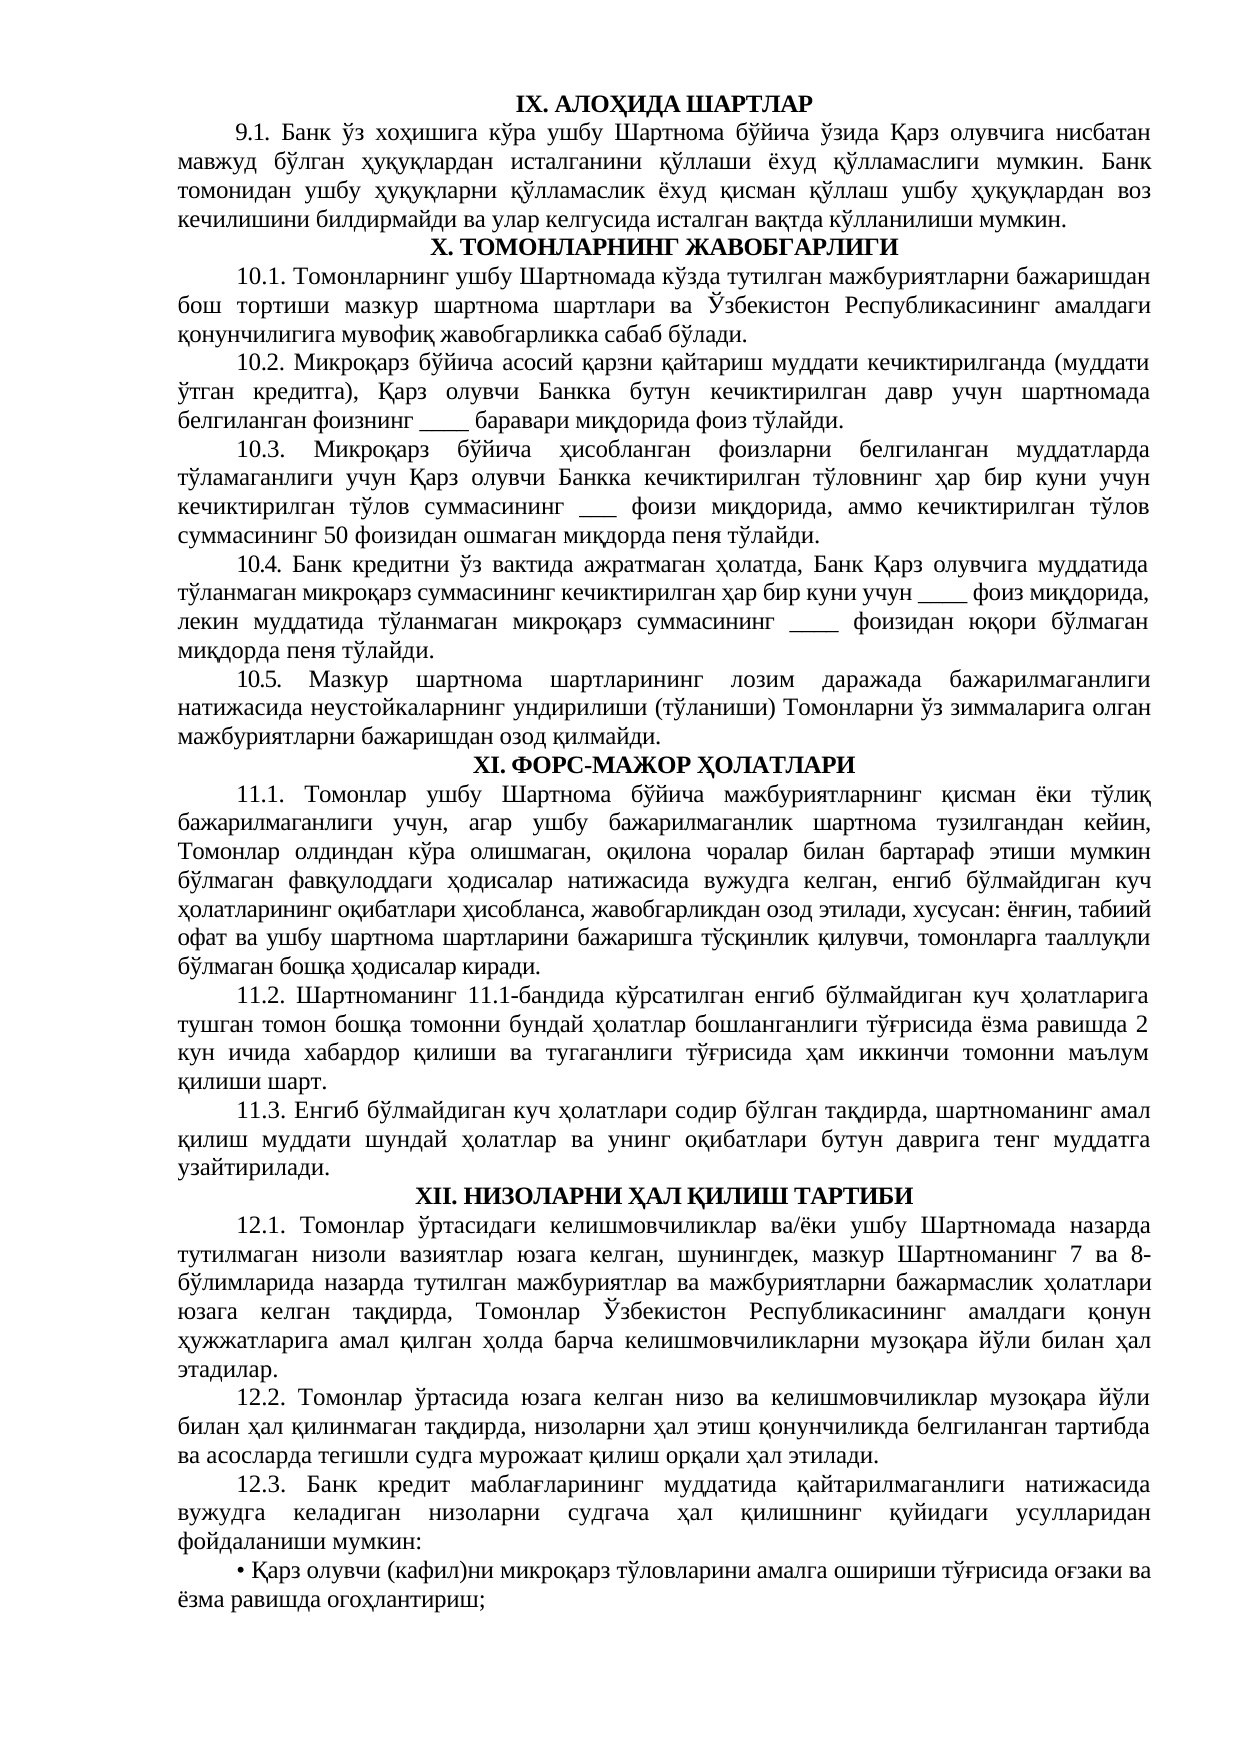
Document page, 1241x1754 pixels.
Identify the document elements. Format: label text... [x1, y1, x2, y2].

list Қарз олувчи (кафил)ни микроқарз тўловларини амалга ошириши тўғрисида оғзаки ва ёзма равишда огоҳлантириш; [177, 1555, 1152, 1612]
text 11.3. Енгиб бўлмайдиган куч ҳолатлари содир бўлган тақдирда, шартноманинг амал қилиш муддати шундай ҳолатлар ва унинг оқибатлари бутун даврига тенг муддатга узайтирилади. [177, 1095, 1152, 1181]
text 10.3. Микроқарз бўйича ҳисобланган фоизларни белгиланган муддатларда тўламаганлиги учун Қарз олувчи Банкка кечиктирилган тўловнинг ҳар бир куни учун кечиктирилган тўлов суммасининг ___ фоизи миқдорида, аммо кечиктирилган тўлов суммасининг 50 фоизидан ошмаган миқдорда пеня тўлайди. [177, 434, 1150, 549]
text XI. ФОРС-МАЖОР ҲОЛАТЛАРИ [177, 750, 1152, 779]
text 10.5. Мазкур шартнома шартларининг лозим даражада бажарилмаганлиги натижасида неустойкаларнинг ундирилиши (тўланиши) Томонларни ўз зиммаларига олган мажбуриятларни бажаришдан озод қилмайди. [177, 664, 1152, 750]
text 12.3. Банк кредит маблағларининг муддатида қайтарилмаганлиги натижасида вужудга келадиган низоларни судгача ҳал қилишнинг қуйидаги усулларидан фойдаланиши мумкин: [177, 1469, 1152, 1555]
text IX. АЛОҲИДА ШАРТЛАР [177, 89, 1152, 117]
text 11.2. Шартноманинг 11.1-бандида кўрсатилган енгиб бўлмайдиган куч ҳолатларига тушган томон бошқа томонни бундай ҳолатлар бошланганлиги тўғрисида ёзма равишда 2 кун ичида хабардор қилиши ва тугаганлиги тўғрисида ҳам иккинчи томонни маълум қилиши шарт. [177, 980, 1149, 1095]
text 10.4. Банк кредитни ўз вактида ажратмаган ҳолатда, Банк Қарз олувчига муддатида тўланмаган микроқарз суммасининг кечиктирилган ҳар бир куни учун ____ фоиз миқдорида, лекин муддатида тўланмаган микроқарз суммасининг ____ фоизидан юқори бўлмаган миқдорда пеня тўлайди. [177, 549, 1149, 664]
text 9.1. Банк ўз хоҳишига кўра ушбу Шартнома бўйича ўзида Қарз олувчига нисбатан мавжуд бўлган ҳуқуқлардан исталганини қўллаши ёхуд қўлламаслиги мумкин. Банк томонидан ушбу ҳуқуқларни қўлламаслик ёхуд қисман қўллаш ушбу ҳуқуқлардан воз кечилишини билдирмайди ва улар келгусида исталган вақтда кўлланилиши мумкин. [177, 117, 1152, 232]
text 11.1. Томонлар ушбу Шартнома бўйича мажбуриятларнинг қисман ёки тўлиқ бажарилмаганлиги учун, агар ушбу бажарилмаганлик шартнома тузилгандан кейин, Томонлар олдиндан кўра олишмаган, оқилона чоралар билан бартараф этиши мумкин бўлмаган фавқулоддаги ҳодисалар натижасида вужудга келган, енгиб бўлмайдиган куч ҳолатларининг оқибатлари ҳисобланса, жавобгарликдан озод этилади, хусусан: ёнғин, табиий офат ва ушбу шартнома шартларини бажаришга тўсқинлик қилувчи, томонларга тааллуқли бўлмаган бошқа ҳодисалар киради. [177, 779, 1152, 980]
text 10.2. Микроқарз бўйича асосий қарзни қайтариш муддати кечиктирилганда (муддати ўтган кредитга), Қарз олувчи Банкка бутун кечиктирилган давр учун шартномада белгиланган фоизнинг ____ баравари миқдорида фоиз тўлайди. [177, 347, 1150, 434]
text XII. НИЗОЛАРНИ ҲАЛ ҚИЛИШ ТАРТИБИ [177, 1181, 1152, 1210]
text 12.2. Томонлар ўртасида юзага келган низо ва келишмовчиликлар музоқара йўли билан ҳал қилинмаган тақдирда, низоларни ҳал этиш қонунчиликда белгиланган тартибда ва асосларда тегишли судга мурожаат қилиш орқали ҳал этилади. [177, 1382, 1151, 1469]
text 10.1. Томонларнинг ушбу Шартномада кўзда тутилган мажбуриятларни бажаришдан бош тортиши мазкур шартнома шартлари ва Ўзбекистон Республикасининг амалдаги қонунчилигига мувофиқ жавобгарликка сабаб бўлади. [177, 261, 1152, 347]
text 12.1. Томонлар ўртасидаги келишмовчиликлар ва/ёки ушбу Шартномада назарда тутилмаган низоли вазиятлар юзага келган, шунингдек, мазкур Шартноманинг 7 ва 8-бўлимларида назарда тутилган мажбуриятлар ва мажбуриятларни бажармаслик ҳолатлари юзага келган тақдирда, Томонлар Ўзбекистон Республикасининг амалдаги қонун ҳужжатларига амал қилган ҳолда барча келишмовчиликларни музоқара йўли билан ҳал этадилар. [177, 1210, 1152, 1382]
text X. ТОМОНЛАРНИНГ ЖАВОБГАРЛИГИ [177, 232, 1152, 261]
